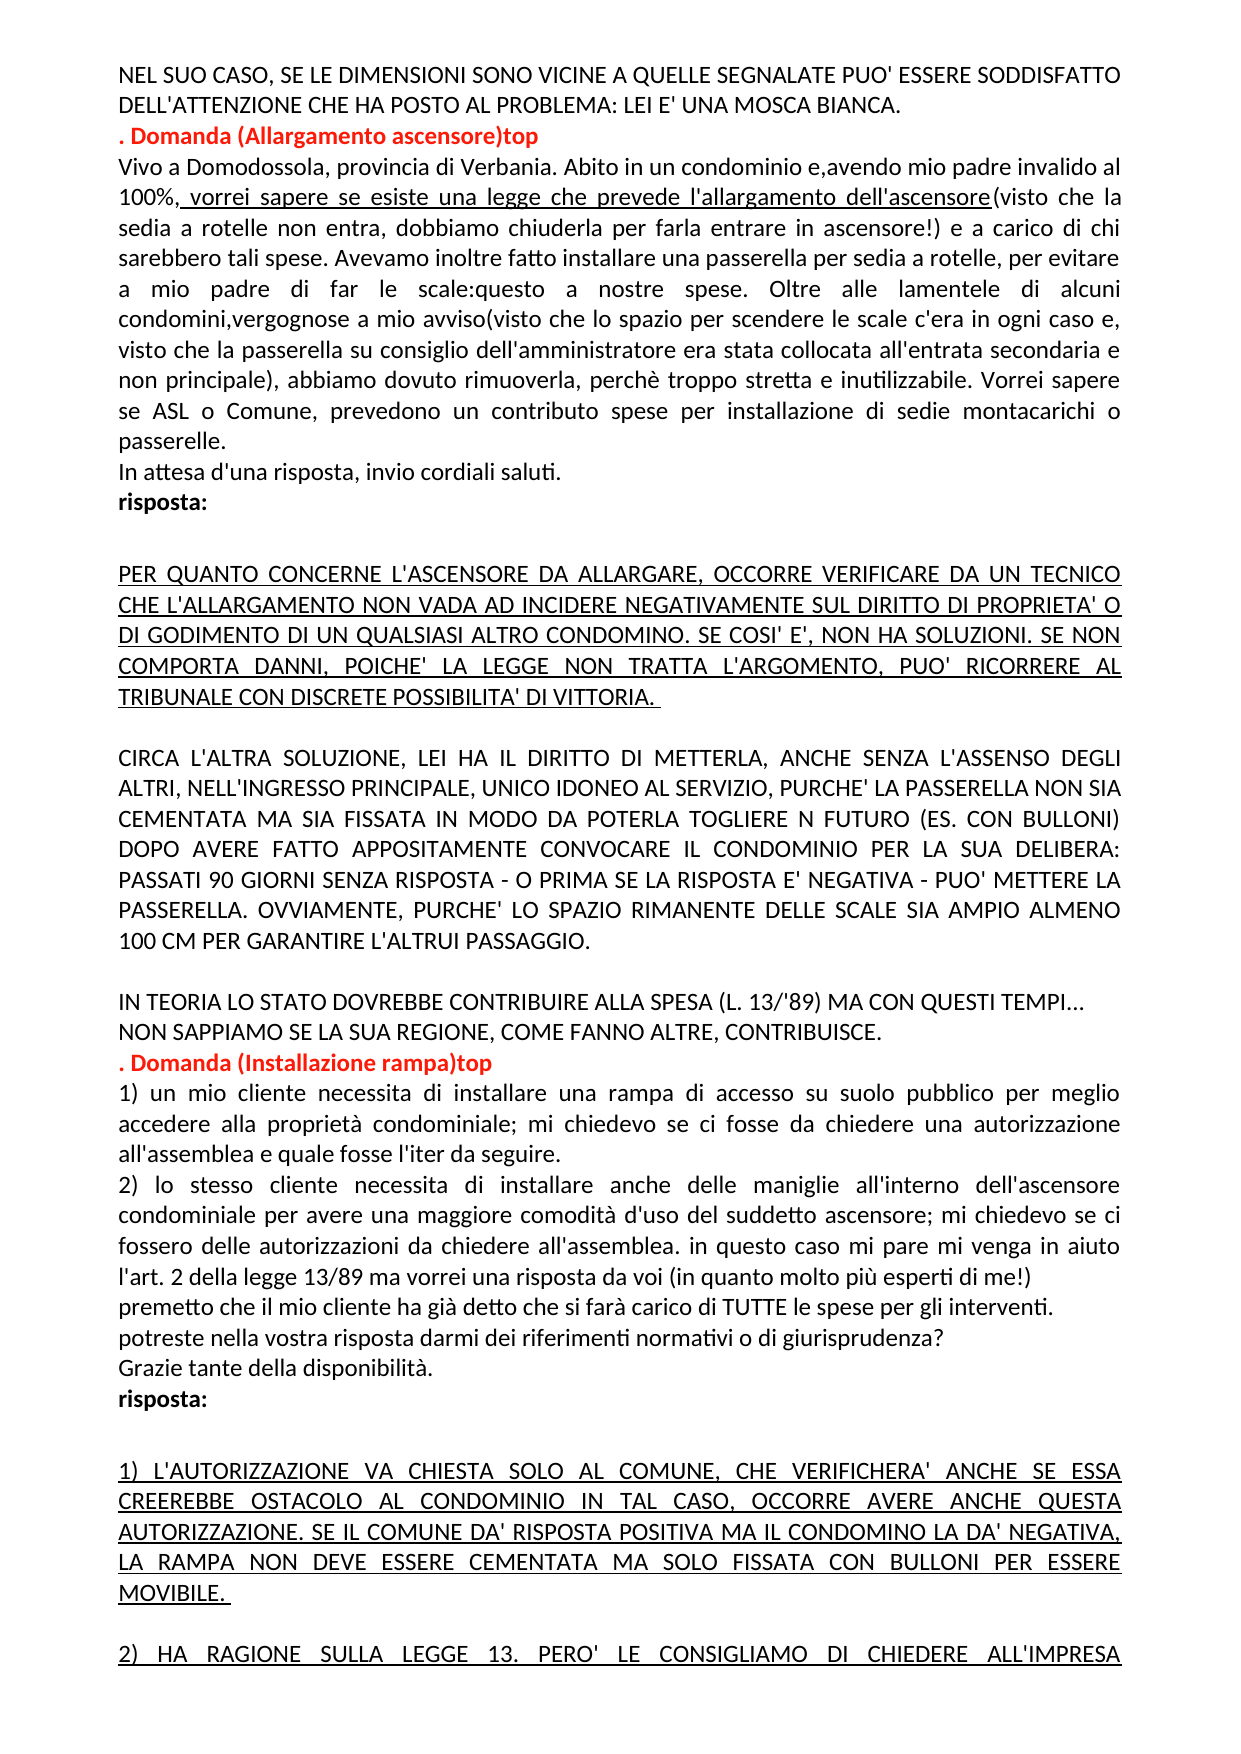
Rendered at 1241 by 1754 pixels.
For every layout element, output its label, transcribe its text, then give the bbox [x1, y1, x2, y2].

text NEL SUO CASO, SE LE DIMENSIONI SONO VICINE A QUELLE SEGNALATE PUO' ESSERE SODDISFATTO DELL'ATTENZIONE CHE HA POSTO AL PROBLEMA: LEI E' UNA MOSCA BIANCA. [118, 59, 1122, 120]
text IN TEORIA LO STATO DOVREBBE CONTRIBUIRE ALLA SPESA (L. 13/'89) MA CON QUESTI TEMPI... [118, 986, 1122, 1016]
text In attesa d'una risposta, invio cordiali saluti. [118, 456, 1122, 486]
text PER QUANTO CONCERNE L'ASCENSORE DA ALLARGARE, OCCORRE VERIFICARE DA UN TECNICO CHE L'ALLARGAMENTO NON VADA AD INCIDERE NEGATIVAMENTE SUL DIRITTO DI PROPRIETA' O DI GODIMENTO DI UN QUALSIASI ALTRO CONDOMINO. SE COSI' E', NON HA SOLUZIONI. SE NON COMPORTA DANNI, POICHE' LA LEGGE NON TRATTA L'ARGOMENTO, PUO' RICORRERE AL TRIBUNALE CON DISCRETE POSSIBILITA' DI VITTORIA. [118, 647, 1122, 676]
text 1) L'AUTORIZZAZIONE VA CHIESTA SOLO AL COMUNE, CHE VERIFICHERA' ANCHE SE ESSA CREEREBBE OSTACOLO AL CONDOMINIO IN TAL CASO, OCCORRE AVERE ANCHE QUESTA AUTORIZZAZIONE. SE IL COMUNE DA' RISPOSTA POSITIVA MA IL CONDOMINO LA DA' NEGATIVA, LA RAMPA NON DEVE ESSERE CEMENTATA MA SOLO FISSATA CON BULLONI PER ESSERE MOVIBILE. [118, 1574, 1122, 1607]
text potreste nella vostra risposta darmi dei riferimenti normativi o di giurisprudenza? [118, 1322, 1122, 1352]
text . Domanda (Allargamento ascensore)top [118, 120, 1122, 151]
text 1) L'AUTORIZZAZIONE VA CHIESTA SOLO AL COMUNE, CHE VERIFICHERA' ANCHE SE ESSA CREEREBBE OSTACOLO AL CONDOMINIO IN TAL CASO, OCCORRE AVERE ANCHE QUESTA AUTORIZZAZIONE. SE IL COMUNE DA' RISPOSTA POSITIVA MA IL CONDOMINO LA DA' NEGATIVA, LA RAMPA NON DEVE ESSERE CEMENTATA MA SOLO FISSATA CON BULLONI PER ESSERE MOVIBILE. [118, 1483, 1122, 1511]
text 1) un mio cliente necessita di installare una rampa di accesso su suolo pubblico per meglio accedere alla proprietà condominiale; mi chiedevo se ci fosse da chiedere una autorizzazione all'assemblea e quale fosse l'iter da seguire. [118, 1077, 1122, 1169]
text premetto che il mio cliente ha già detto che si farà carico di TUTTE le spese per gli interventi. [118, 1291, 1122, 1322]
text PER QUANTO CONCERNE L'ASCENSORE DA ALLARGARE, OCCORRE VERIFICARE DA UN TECNICO CHE L'ALLARGAMENTO NON VADA AD INCIDERE NEGATIVAMENTE SUL DIRITTO DI PROPRIETA' O DI GODIMENTO DI UN QUALSIASI ALTRO CONDOMINO. SE COSI' E', NON HA SOLUZIONI. SE NON COMPORTA DANNI, POICHE' LA LEGGE NON TRATTA L'ARGOMENTO, PUO' RICORRERE AL TRIBUNALE CON DISCRETE POSSIBILITA' DI VITTORIA. [118, 586, 1122, 615]
text 2) lo stesso cliente necessita di installare anche delle maniglie all'interno dell'ascensore condominiale per avere una maggiore comodità d'uso del suddetto ascensore; mi chiedevo se ci fossero delle autorizzazioni da chiedere all'assemblea. in questo caso mi pare mi venga in aiuto l'art. 2 della legge 13/89 ma vorrei una risposta da voi (in quanto molto più esperti di me!) [118, 1169, 1122, 1291]
text PER QUANTO CONCERNE L'ASCENSORE DA ALLARGARE, OCCORRE VERIFICARE DA UN TECNICO CHE L'ALLARGAMENTO NON VADA AD INCIDERE NEGATIVAMENTE SUL DIRITTO DI PROPRIETA' O DI GODIMENTO DI UN QUALSIASI ALTRO CONDOMINO. SE COSI' E', NON HA SOLUZIONI. SE NON COMPORTA DANNI, POICHE' LA LEGGE NON TRATTA L'ARGOMENTO, PUO' RICORRERE AL TRIBUNALE CON DISCRETE POSSIBILITA' DI VITTORIA. [118, 559, 1122, 585]
text Grazie tante della disponibilità. [118, 1352, 1122, 1383]
text CIRCA L'ALTRA SOLUZIONE, LEI HA IL DIRITTO DI METTERLA, ANCHE SENZA L'ASSENSO DEGLI ALTRI, NELL'INGRESSO PRINCIPALE, UNICO IDONEO AL SERVIZIO, PURCHE' LA PASSERELLA NON SIA CEMENTATA MA SIA FISSATA IN MODO DA POTERLA TOGLIERE N FUTURO (ES. CON BULLONI) DOPO AVERE FATTO APPOSITAMENTE CONVOCARE IL CONDOMINIO PER LA SUA DELIBERA: PASSATI 90 GIORNI SENZA RISPOSTA - O PRIMA SE LA RISPOSTA E' NEGATIVA - PUO' METTERE LA PASSERELLA. OVVIAMENTE, PURCHE' LO SPAZIO RIMANENTE DELLE SCALE SIA AMPIO ALMENO 100 CM PER GARANTIRE L'ALTRUI PASSAGGIO. [118, 742, 1122, 955]
text risposta: [118, 1383, 1080, 1413]
text NON SAPPIAMO SE LA SUA REGIONE, COME FANNO ALTRE, CONTRIBUISCE. [118, 1016, 1122, 1047]
text 1) L'AUTORIZZAZIONE VA CHIESTA SOLO AL COMUNE, CHE VERIFICHERA' ANCHE SE ESSA CREEREBBE OSTACOLO AL CONDOMINIO IN TAL CASO, OCCORRE AVERE ANCHE QUESTA AUTORIZZAZIONE. SE IL COMUNE DA' RISPOSTA POSITIVA MA IL CONDOMINO LA DA' NEGATIVA, LA RAMPA NON DEVE ESSERE CEMENTATA MA SOLO FISSATA CON BULLONI PER ESSERE MOVIBILE. [118, 1544, 1122, 1573]
text PER QUANTO CONCERNE L'ASCENSORE DA ALLARGARE, OCCORRE VERIFICARE DA UN TECNICO CHE L'ALLARGAMENTO NON VADA AD INCIDERE NEGATIVAMENTE SUL DIRITTO DI PROPRIETA' O DI GODIMENTO DI UN QUALSIASI ALTRO CONDOMINO. SE COSI' E', NON HA SOLUZIONI. SE NON COMPORTA DANNI, POICHE' LA LEGGE NON TRATTA L'ARGOMENTO, PUO' RICORRERE AL TRIBUNALE CON DISCRETE POSSIBILITA' DI VITTORIA. [118, 678, 1122, 711]
text . Domanda (Installazione rampa)top [118, 1047, 1122, 1077]
text 1) L'AUTORIZZAZIONE VA CHIESTA SOLO AL COMUNE, CHE VERIFICHERA' ANCHE SE ESSA CREEREBBE OSTACOLO AL CONDOMINIO IN TAL CASO, OCCORRE AVERE ANCHE QUESTA AUTORIZZAZIONE. SE IL COMUNE DA' RISPOSTA POSITIVA MA IL CONDOMINO LA DA' NEGATIVA, LA RAMPA NON DEVE ESSERE CEMENTATA MA SOLO FISSATA CON BULLONI PER ESSERE MOVIBILE. [118, 1455, 1122, 1481]
text PER QUANTO CONCERNE L'ASCENSORE DA ALLARGARE, OCCORRE VERIFICARE DA UN TECNICO CHE L'ALLARGAMENTO NON VADA AD INCIDERE NEGATIVAMENTE SUL DIRITTO DI PROPRIETA' O DI GODIMENTO DI UN QUALSIASI ALTRO CONDOMINO. SE COSI' E', NON HA SOLUZIONI. SE NON COMPORTA DANNI, POICHE' LA LEGGE NON TRATTA L'ARGOMENTO, PUO' RICORRERE AL TRIBUNALE CON DISCRETE POSSIBILITA' DI VITTORIA. [118, 617, 1122, 646]
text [118, 1638, 1122, 1664]
text 1) L'AUTORIZZAZIONE VA CHIESTA SOLO AL COMUNE, CHE VERIFICHERA' ANCHE SE ESSA CREEREBBE OSTACOLO AL CONDOMINIO IN TAL CASO, OCCORRE AVERE ANCHE QUESTA AUTORIZZAZIONE. SE IL COMUNE DA' RISPOSTA POSITIVA MA IL CONDOMINO LA DA' NEGATIVA, LA RAMPA NON DEVE ESSERE CEMENTATA MA SOLO FISSATA CON BULLONI PER ESSERE MOVIBILE. [118, 1513, 1122, 1542]
text risposta: [118, 486, 1080, 517]
text Vivo a Domodossola, provincia di Verbania. Abito in un condominio e,avendo mio padre invalido al 100%, vorrei sapere se esiste una legge che prevede l'allargamento dell'ascensore(visto che la sedia a rotelle non entra, dobbiamo chiuderla per farla entrare in ascensore!) e a carico di chi sarebbero tali spese. Avevamo inoltre fatto installare una passerella per sedia a rotelle, per evitare a mio padre di far le scale:questo a nostre spese. Oltre alle lamentele di alcuni condomini,vergognose a mio avviso(visto che lo spazio per scendere le scale c'era in ogni caso e, visto che la passerella su consiglio dell'amministratore era stata collocata all'entrata secondaria e non principale), abbiamo dovuto rimuoverla, perchè troppo stretta e inutilizzabile. Vorrei sapere se ASL o Comune, prevedono un contributo spese per installazione di sedie montacarichi o passerelle. [118, 151, 1122, 456]
